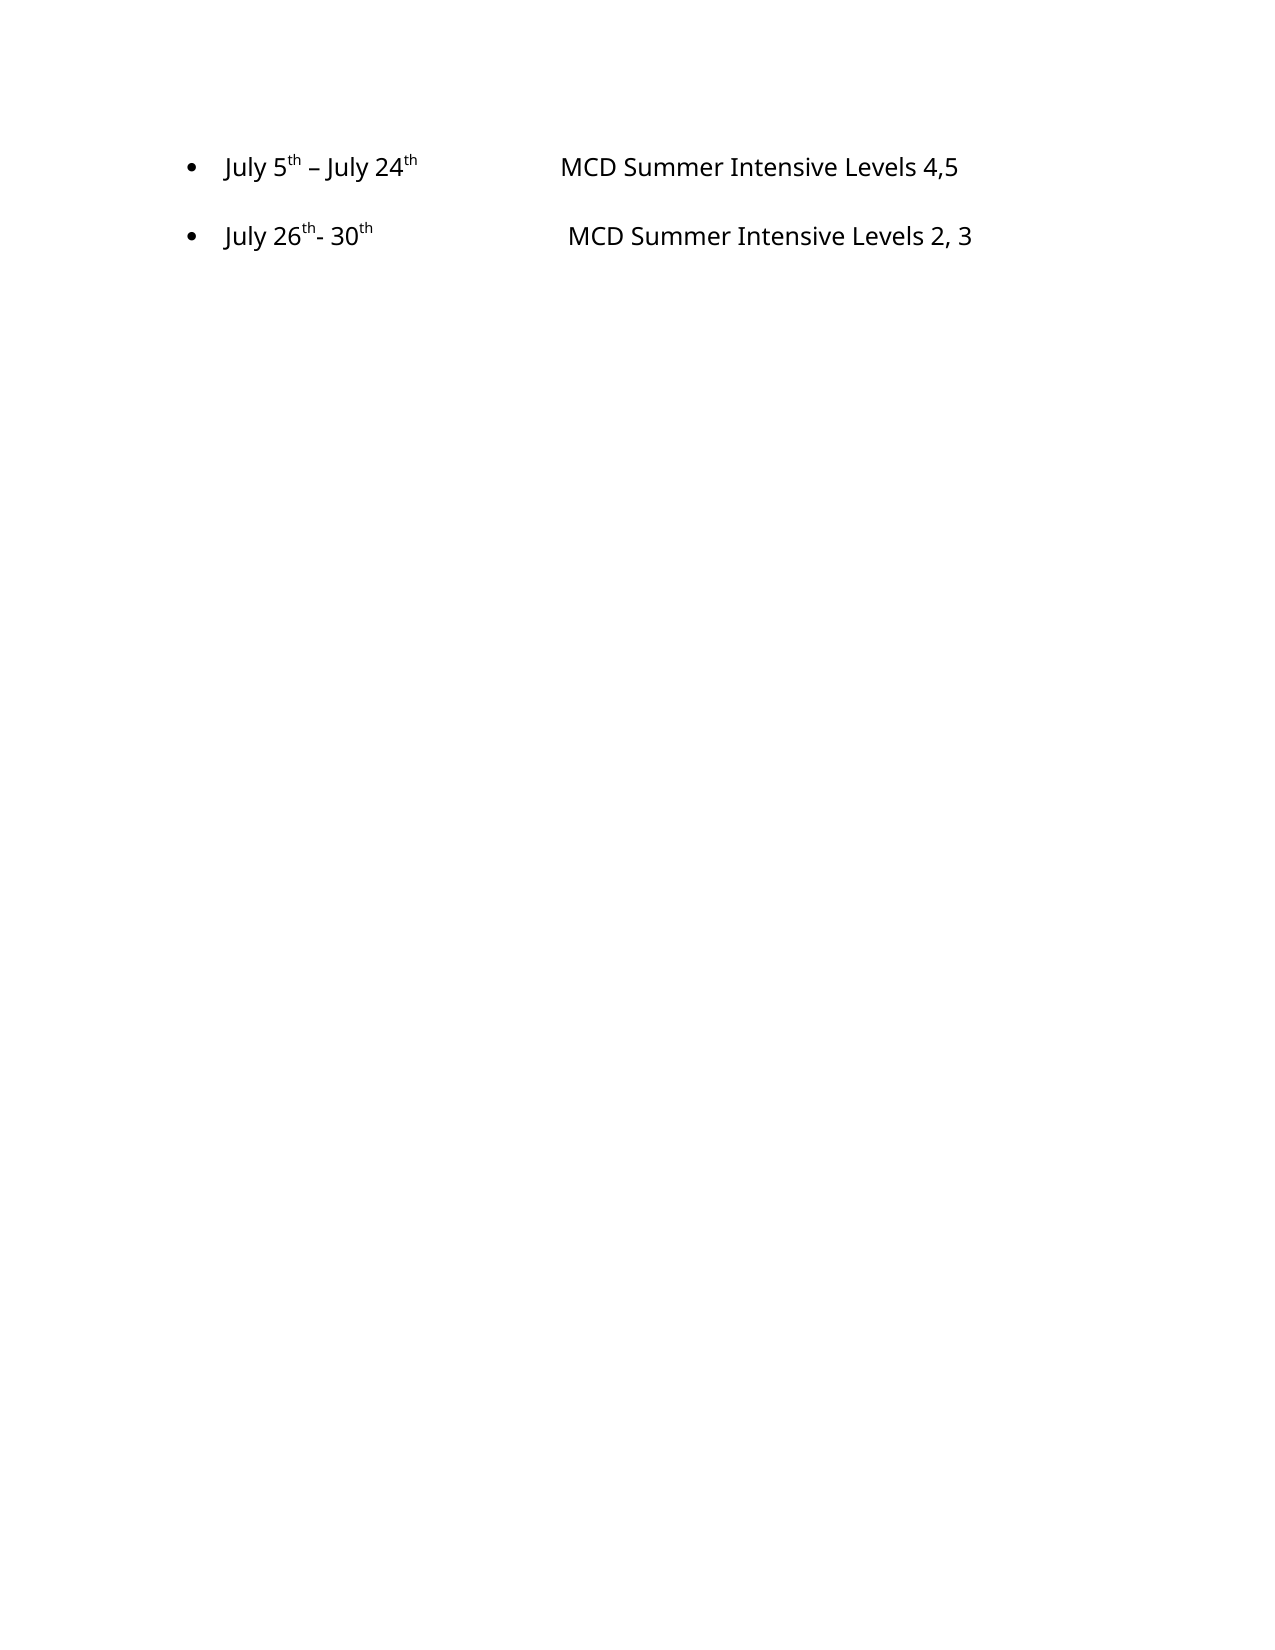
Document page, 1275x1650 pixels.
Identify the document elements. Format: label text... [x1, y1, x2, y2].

list July 5th – July 24th MCD Summer Intensive Levels 4,5 [187, 150, 1125, 184]
list July 26th- 30th MCD Summer Intensive Levels 2, 3 [187, 218, 1125, 252]
